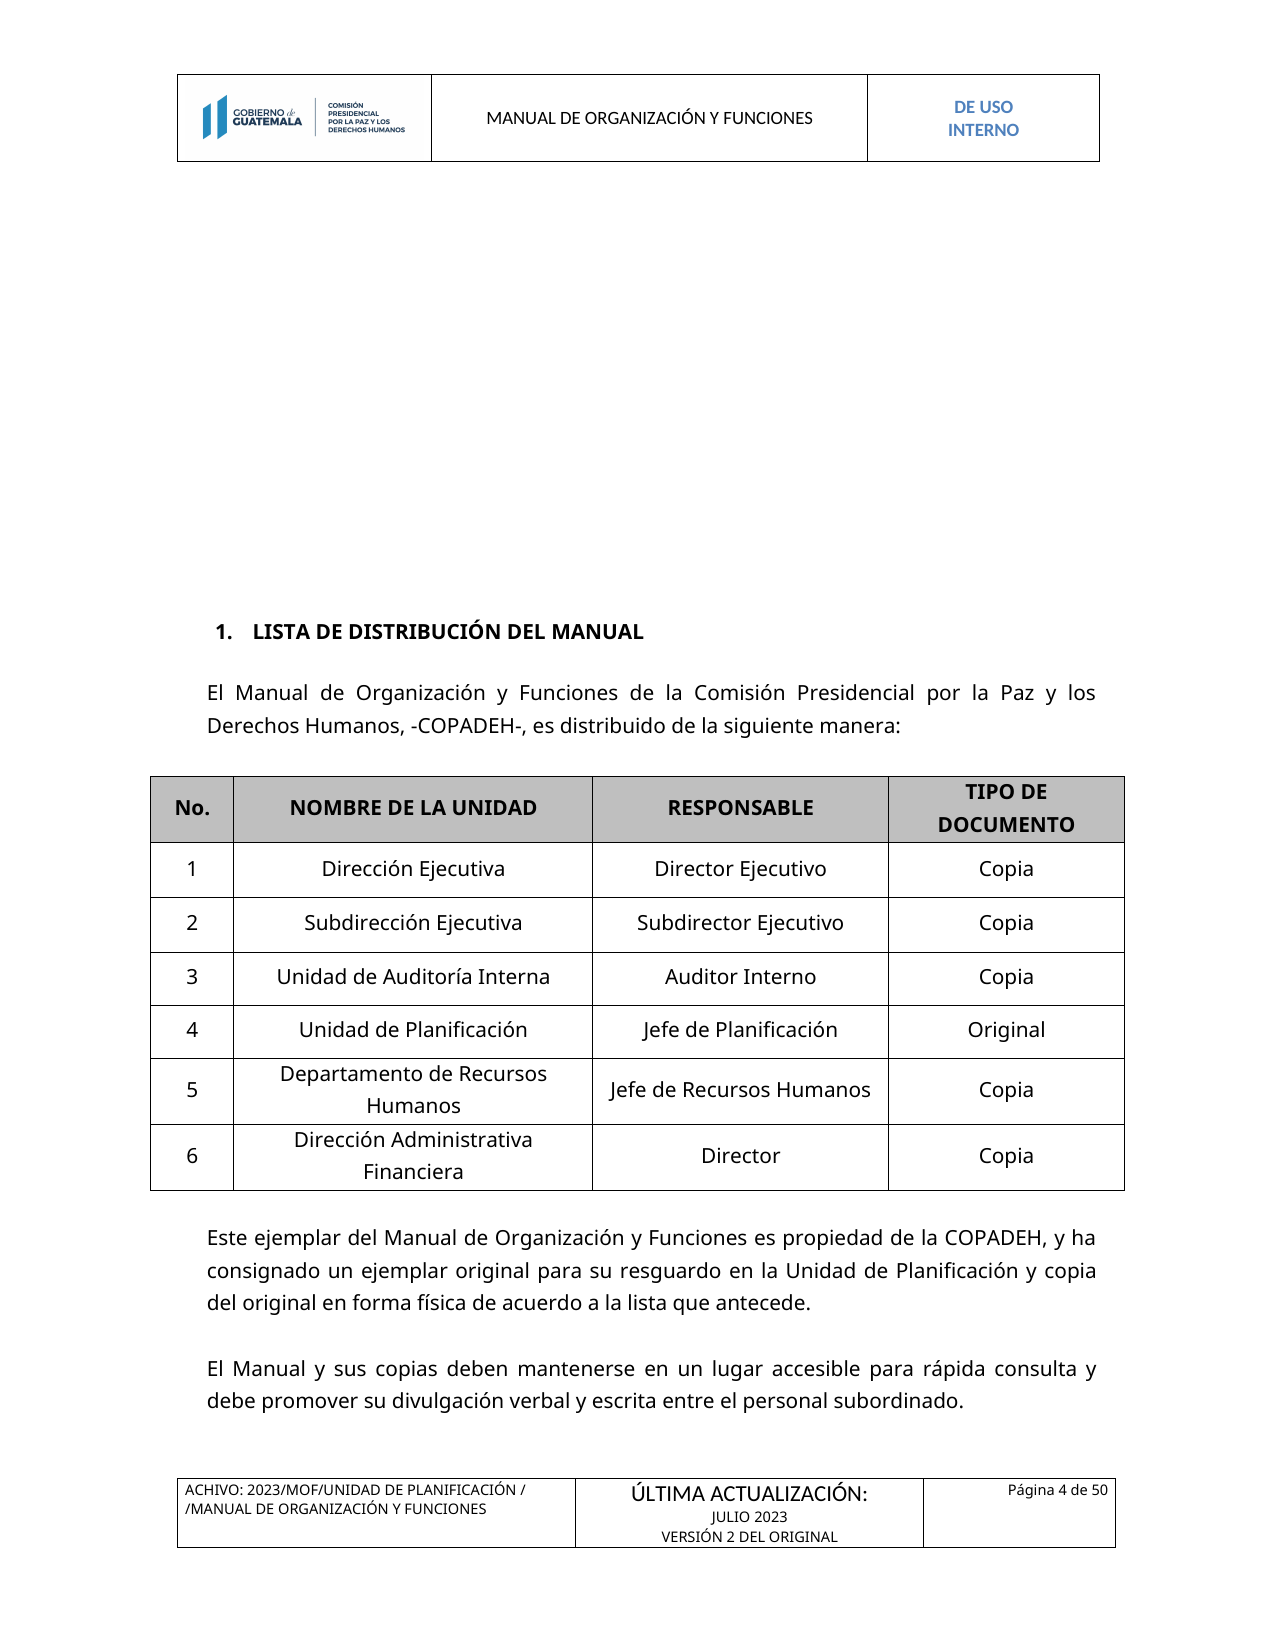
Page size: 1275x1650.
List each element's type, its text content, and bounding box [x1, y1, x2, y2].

table_cell Unidad de Planificación [234, 1006, 592, 1058]
table_cell Jefe de Recursos Humanos [593, 1059, 888, 1124]
table_cell Auditor Interno [593, 953, 888, 1005]
table_cell 1 [151, 843, 233, 897]
table_cell Dirección Ejecutiva [234, 843, 592, 897]
table_header NOMBRE DE LA UNIDAD [234, 777, 592, 842]
table_cell Subdirección Ejecutiva [234, 898, 592, 952]
table_cell Director Ejecutivo [593, 843, 888, 897]
table_header TIPO DE DOCUMENTO [889, 777, 1124, 842]
table_cell Copia [889, 1059, 1124, 1124]
table_cell Jefe de Planificación [593, 1006, 888, 1058]
table_cell 4 [151, 1006, 233, 1058]
table_cell Dirección Administrativa Financiera [234, 1125, 592, 1190]
table_cell Original [889, 1006, 1124, 1058]
table_cell Copia [889, 843, 1124, 897]
text El Manual y sus copias deben mantenerse en un lugar accesible para rápida consulta y debe promover su divulgación verbal y escrita entre el personal subordinado. [207, 1354, 1098, 1415]
table_cell Departamento de Recursos Humanos [234, 1059, 592, 1124]
table_cell Copia [889, 1125, 1124, 1190]
table_cell 6 [151, 1125, 233, 1190]
table_header No. [151, 777, 233, 842]
picture [185, 75, 425, 160]
table_cell Copia [889, 953, 1124, 1005]
subtitle LISTA DE DISTRIBUCIÓN DEL MANUAL [215, 617, 1098, 646]
table_cell Subdirector Ejecutivo [593, 898, 888, 952]
text Este ejemplar del Manual de Organización y Funciones es propiedad de la COPADEH, y ha consignado un ejemplar original para su resguardo en la Unidad de Planificación y copia del original en forma física de acuerdo a la lista que antecede. [207, 1223, 1098, 1317]
text El Manual de Organización y Funciones de la Comisión Presidencial por la Paz y los Derechos Humanos, -COPADEH-, es distribuido de la siguiente manera: [207, 678, 1098, 739]
table_cell Director [593, 1125, 888, 1190]
table_header RESPONSABLE [593, 777, 888, 842]
table_cell 2 [151, 898, 233, 952]
table_cell 5 [151, 1059, 233, 1124]
table_cell Unidad de Auditoría Interna [234, 953, 592, 1005]
table_cell Copia [889, 898, 1124, 952]
table_cell 3 [151, 953, 233, 1005]
